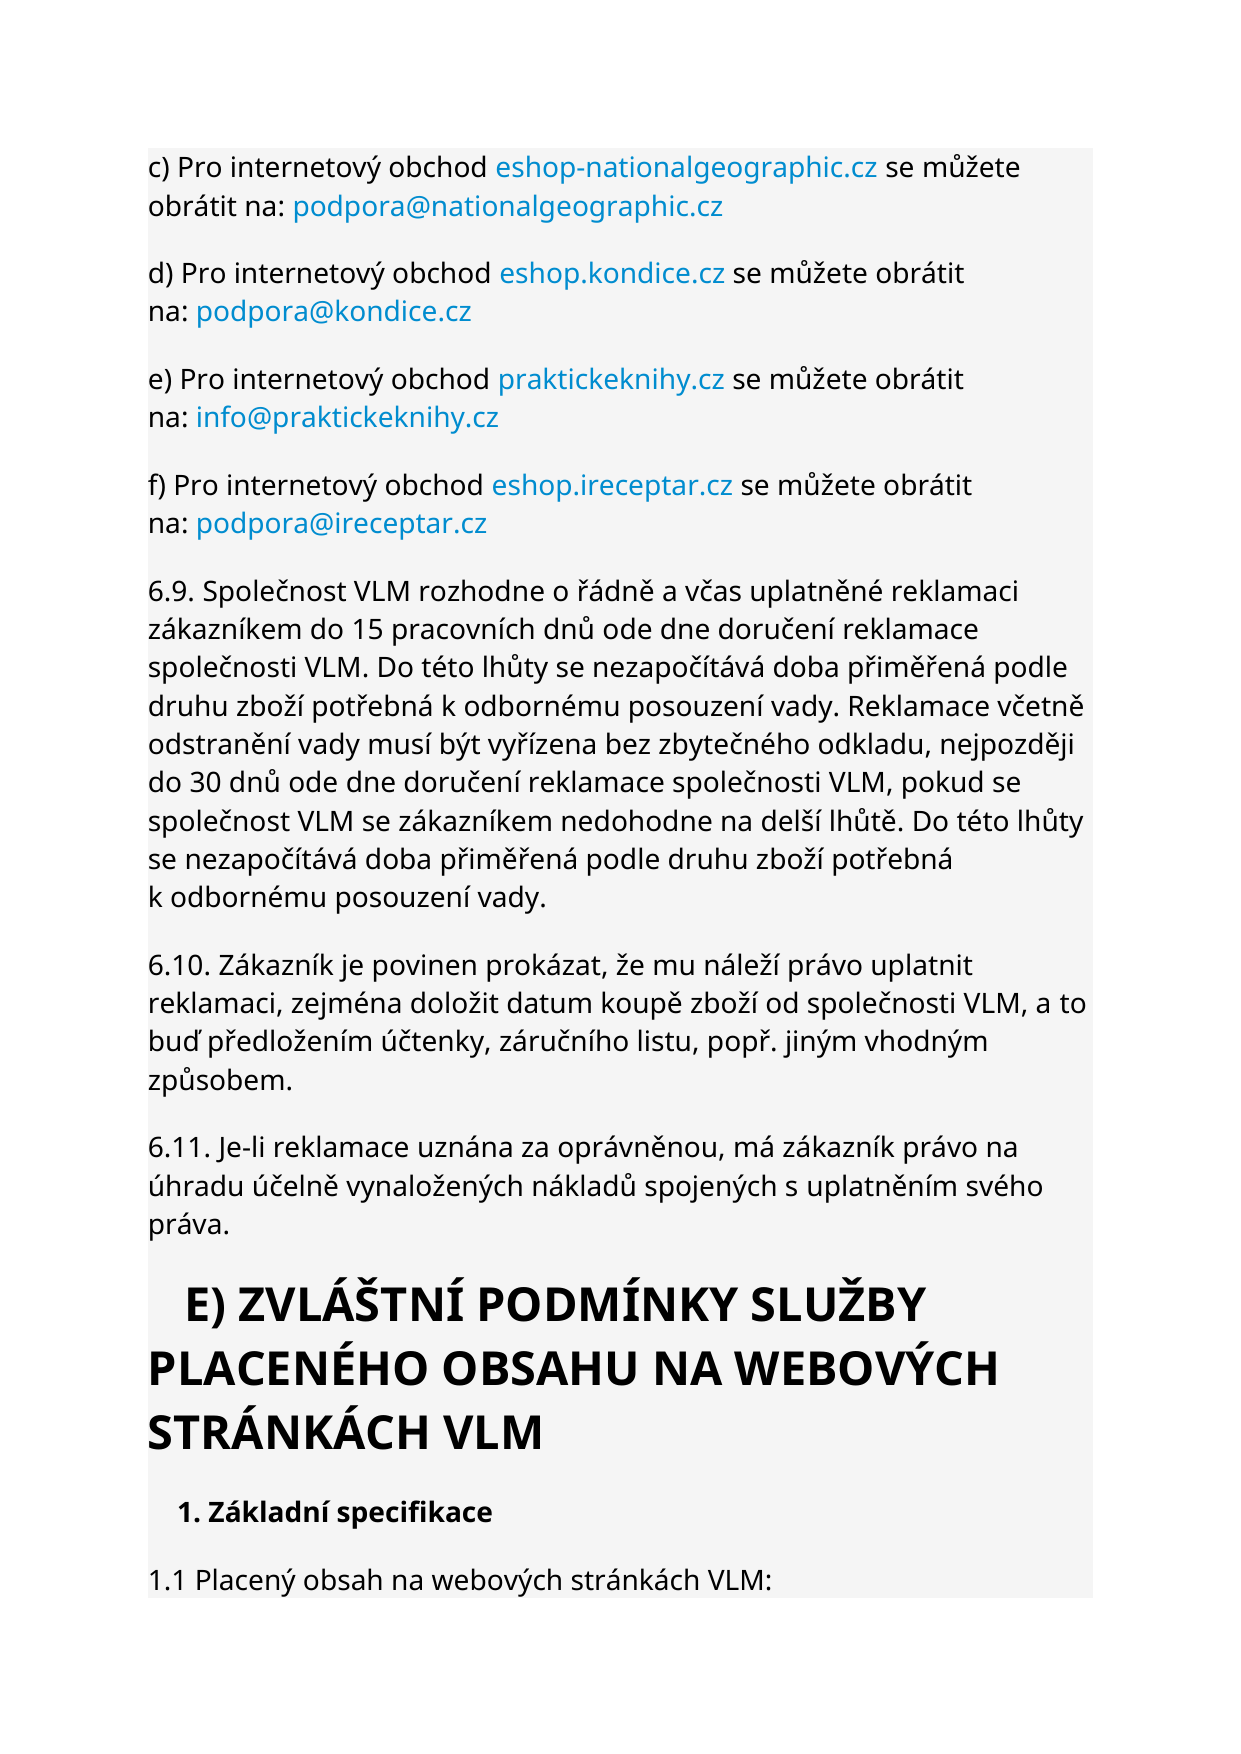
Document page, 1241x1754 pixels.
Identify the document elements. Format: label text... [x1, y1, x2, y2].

text d) Pro internetový obchod eshop.kondice.cz se můžete obrátit na: podpora@kondice.cz [148, 253, 1093, 330]
text 1. Základní specifikace [148, 1492, 1093, 1531]
text 6.10. Zákazník je povinen prokázat, že mu náleží právo uplatnit reklamaci, zejména doložit datum koupě zboží od společnosti VLM, a to buď předložením účtenky, záručního listu, popř. jiným vhodným způsobem. [148, 945, 1093, 1098]
text 6.11. Je-li reklamace uznána za oprávněnou, má zákazník právo na úhradu účelně vynaložených nákladů spojených s uplatněním svého práva. [148, 1128, 1093, 1243]
text E) ZVLÁŠTNÍ PODMÍNKY SLUŽBY PLACENÉHO OBSAHU NA WEBOVÝCH STRÁNKÁCH VLM [148, 1272, 1093, 1463]
text e) Pro internetový obchod praktickeknihy.cz se můžete obrátit na: info@praktickeknihy.cz [148, 359, 1093, 436]
text f) Pro internetový obchod eshop.ireceptar.cz se můžete obrátit na: podpora@ireceptar.cz [148, 465, 1093, 542]
text 6.9. Společnost VLM rozhodne o řádně a včas uplatněné reklamaci zákazníkem do 15 pracovních dnů ode dne doručení reklamace společnosti VLM. Do této lhůty se nezapočítává doba přiměřená podle druhu zboží potřebná k odbornému posouzení vady. Reklamace včetně odstranění vady musí být vyřízena bez zbytečného odkladu, nejpozději do 30 dnů ode dne doručení reklamace společnosti VLM, pokud se společnost VLM se zákazníkem nedohodne na delší lhůtě. Do této lhůty se nezapočítává doba přiměřená podle druhu zboží potřebná k odbornému posouzení vady. [148, 571, 1093, 916]
text c) Pro internetový obchod eshop-nationalgeographic.cz se můžete obrátit na: podpora@nationalgeographic.cz [148, 148, 1093, 224]
text 1.1 Placený obsah na webových stránkách VLM: [148, 1560, 1093, 1598]
